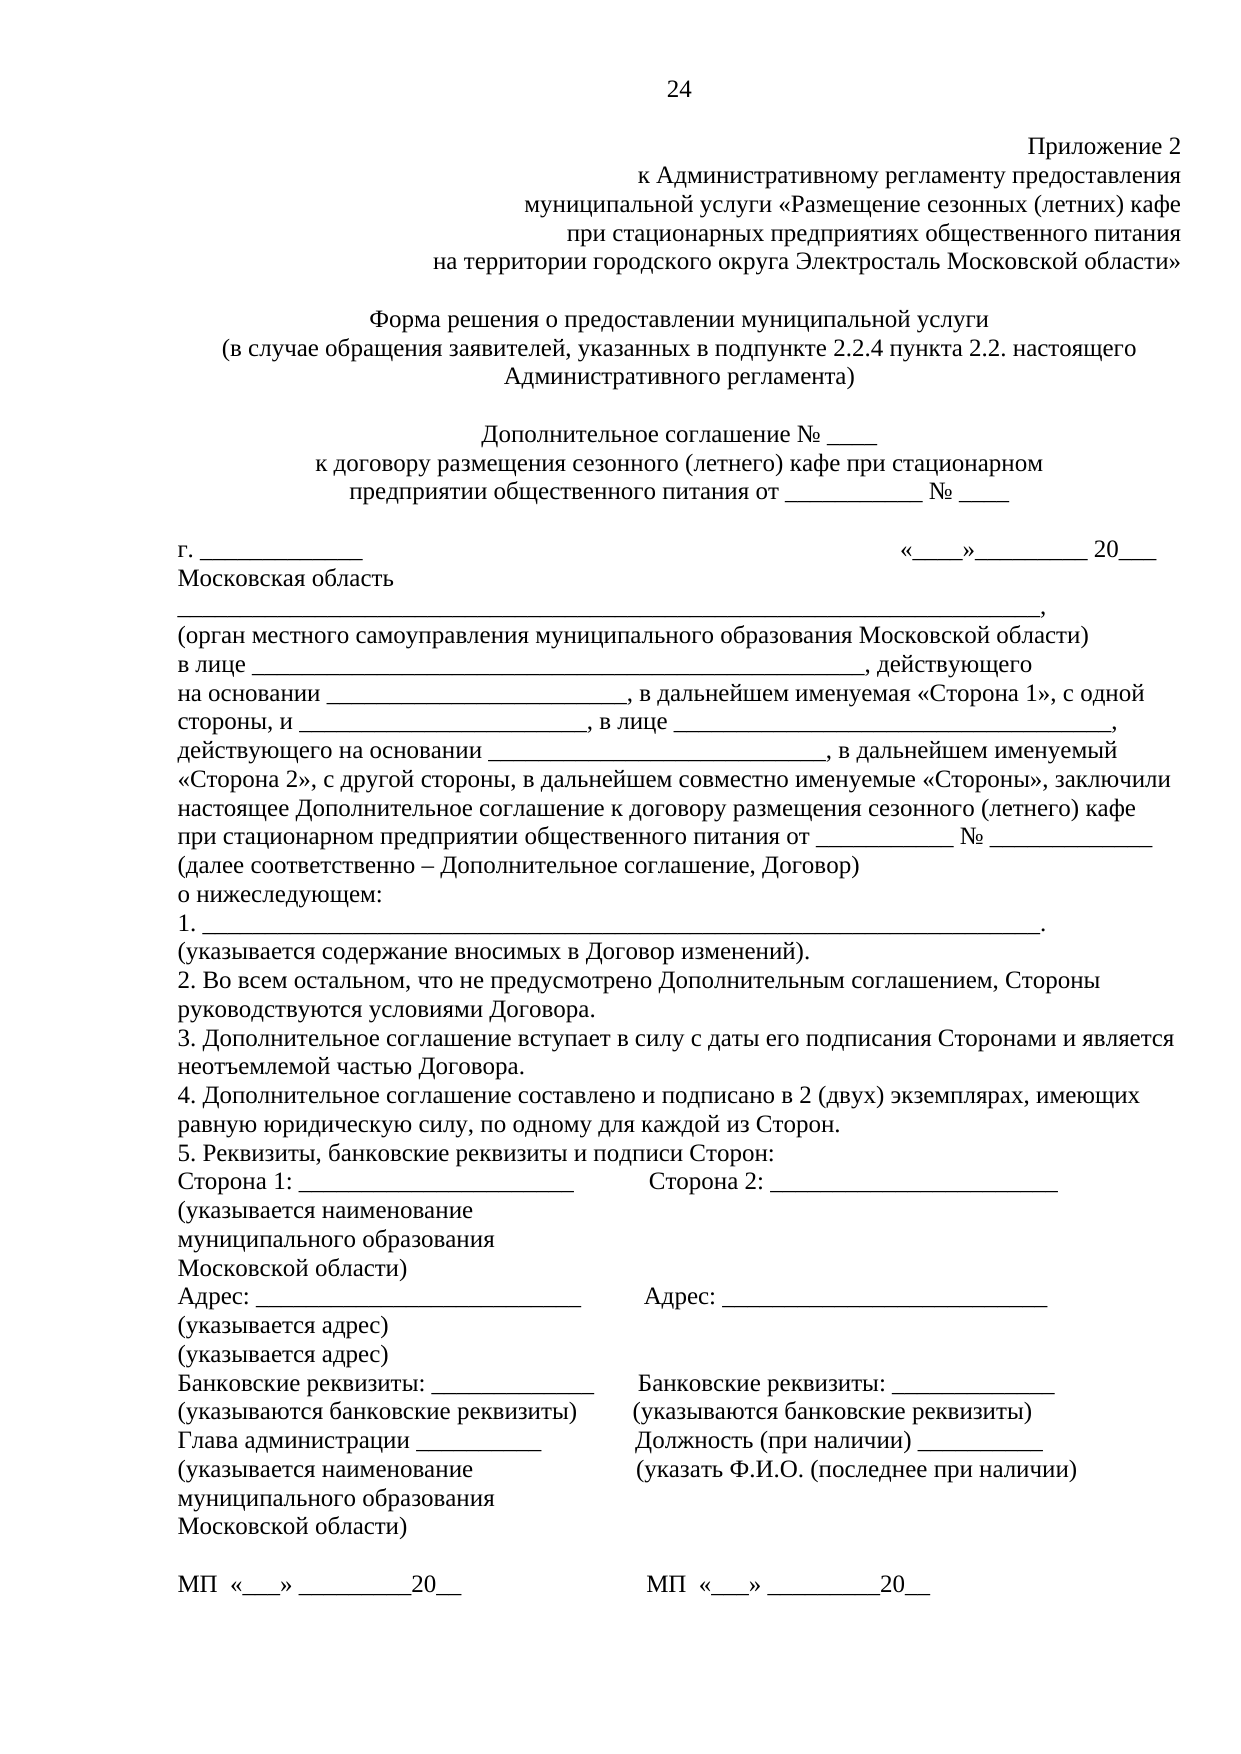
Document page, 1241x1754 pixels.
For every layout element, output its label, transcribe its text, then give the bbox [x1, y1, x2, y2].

text (орган местного самоуправления муниципального образования Московской области) [177, 620, 1181, 649]
text Московской области) [177, 1253, 1181, 1281]
text Московской области) [177, 1511, 1181, 1540]
text муниципального образования [177, 1224, 1181, 1253]
text МП «___» _________20__ МП «___» _________20__ [177, 1569, 1181, 1598]
text 1. ___________________________________________________________________. (указывается содержание вносимых в Договор изменений). [177, 908, 1181, 965]
text Московская область [177, 563, 1181, 591]
text (далее соответственно – Дополнительное соглашение, Договор) [177, 850, 1181, 879]
text (указывается адрес) [177, 1310, 1181, 1339]
text муниципальной услуги «Размещение сезонных (летних) кафе [177, 189, 1181, 218]
text предприятии общественного питания от ___________ № ____ [177, 476, 1181, 505]
text (в случае обращения заявителей, указанных в подпункте 2.2.4 пункта 2.2. настоящего Административного регламента) [177, 333, 1181, 390]
text 2. Во всем остальном, что не предусмотрено Дополнительным соглашением, Стороны руководствуются условиями Договора. [177, 965, 1181, 1023]
text (указывается наименование [177, 1195, 1181, 1224]
text г. _____________ «____»_________ 20___ [177, 534, 1181, 563]
text 3. Дополнительное соглашение вступает в силу с даты его подписания Сторонами и является неотъемлемой частью Договора. [177, 1023, 1181, 1080]
text Банковские реквизиты: _____________ Банковские реквизиты: _____________ [177, 1368, 1181, 1396]
text Приложение 2 [177, 131, 1181, 160]
text к Административному регламенту предоставления [177, 160, 1181, 189]
text Сторона 1: ______________________ Сторона 2: _______________________ [177, 1166, 1181, 1195]
text _____________________________________________________________________, [177, 591, 1181, 620]
text о нижеследующем: [177, 879, 1181, 908]
text на территории городского округа Электросталь Московской области» [177, 246, 1181, 275]
text на основании ________________________, в дальнейшем именуемая «Сторона 1», с одной стороны, и _______________________, в лице ___________________________________, действующего на основании ___________________________, в дальнейшем именуемый «Сторона 2», с другой стороны, в дальнейшем совместно именуемые «Стороны», заключили настоящее Дополнительное соглашение к договору размещения сезонного (летнего) кафе при стационарном предприятии общественного питания от ___________ № _____________ [177, 678, 1181, 850]
text Адрес: __________________________ Адрес: __________________________ [177, 1281, 1181, 1310]
text 4. Дополнительное соглашение составлено и подписано в 2 (двух) экземплярах, имеющих равную юридическую силу, по одному для каждой из Сторон. [177, 1080, 1181, 1138]
text в лице _________________________________________________, действующего [177, 649, 1181, 678]
text (указываются банковские реквизиты) (указываются банковские реквизиты) [177, 1396, 1181, 1425]
text муниципального образования [177, 1483, 1181, 1511]
text Дополнительное соглашение № ____ [177, 419, 1181, 448]
text при стационарных предприятиях общественного питания [177, 218, 1181, 246]
text (указывается адрес) [177, 1339, 1181, 1368]
text Глава администрации __________ Должность (при наличии) __________ [177, 1425, 1181, 1454]
text (указывается наименование (указать Ф.И.О. (последнее при наличии) [177, 1454, 1181, 1483]
text к договору размещения сезонного (летнего) кафе при стационарном [177, 448, 1181, 476]
text Форма решения о предоставлении муниципальной услуги [177, 304, 1181, 333]
text 5. Реквизиты, банковские реквизиты и подписи Сторон: [177, 1138, 1181, 1166]
